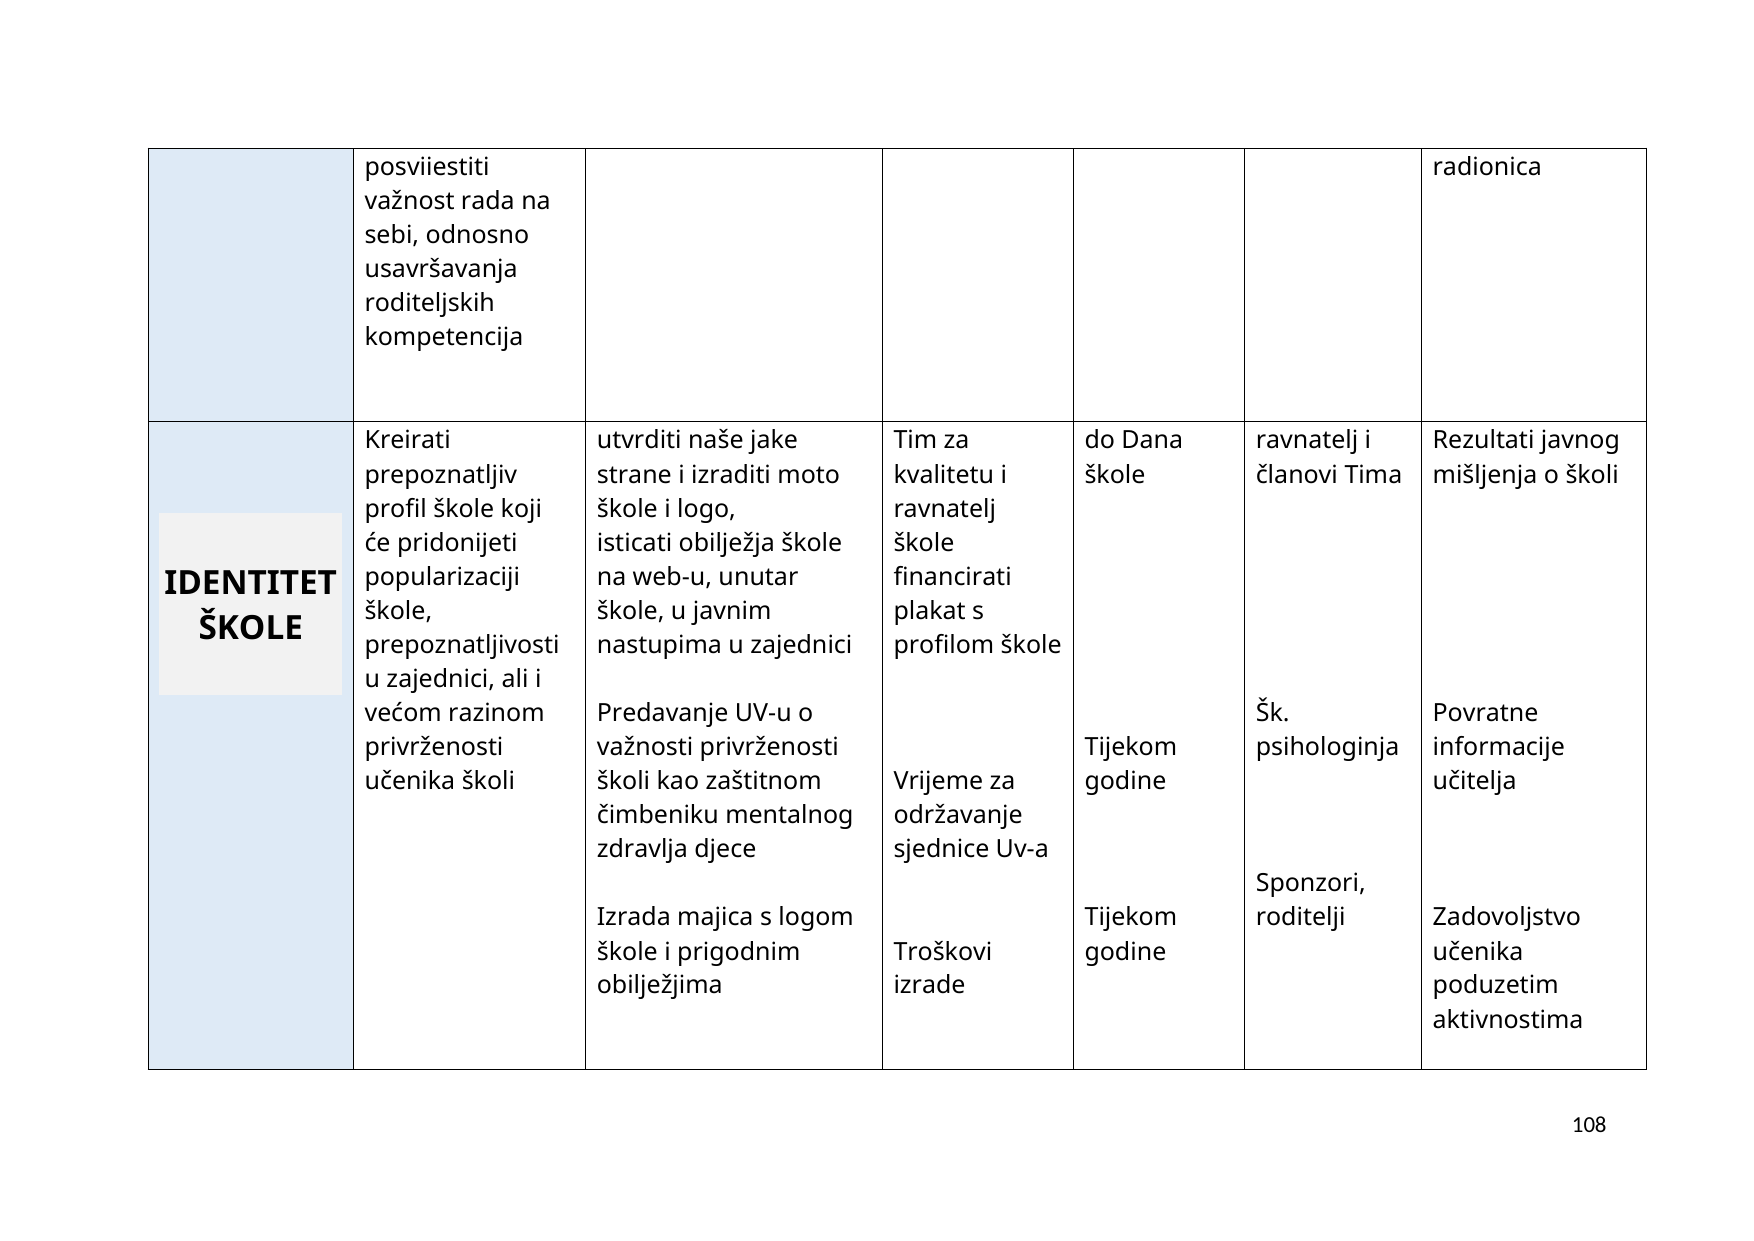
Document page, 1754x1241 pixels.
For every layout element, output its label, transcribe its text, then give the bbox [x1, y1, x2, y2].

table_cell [1245, 149, 1421, 421]
table_cell utvrditi naše jake strane i izraditi moto škole i logo, isticati obilježja škole na web-u, unutar škole, u javnim nastupima u zajednici Predavanje UV-u o važnosti privrženosti školi kao zaštitnom čimbeniku mentalnog zdravlja djece Izrada majica s logom škole i prigodnim obilježjima [586, 422, 882, 1069]
table_cell IDENTITET ŠKOLE [149, 422, 353, 1069]
table_cell Rezultati javnog mišljenja o školi Povratne informacije učitelja Zadovoljstvo učenika poduzetim aktivnostima [1422, 422, 1646, 1069]
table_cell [883, 149, 1073, 421]
table_cell Tim za kvalitetu i ravnatelj škole financirati plakat s profilom škole Vrijeme za održavanje sjednice Uv-a Troškovi izrade [883, 422, 1073, 1069]
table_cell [586, 149, 882, 421]
table_cell ravnatelj i članovi Tima Šk. psihologinja Sponzori, roditelji [1245, 422, 1421, 1069]
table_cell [354, 149, 585, 421]
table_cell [1422, 149, 1646, 421]
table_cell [1074, 149, 1244, 421]
table_cell Kreirati prepoznatljiv profil škole koji će pridonijeti popularizaciji škole, prepoznatljivosti u zajednici, ali i većom razinom privrženosti učenika školi [354, 422, 585, 1069]
table_cell do Dana škole Tijekom godine Tijekom godine [1074, 422, 1244, 1069]
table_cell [149, 149, 353, 421]
